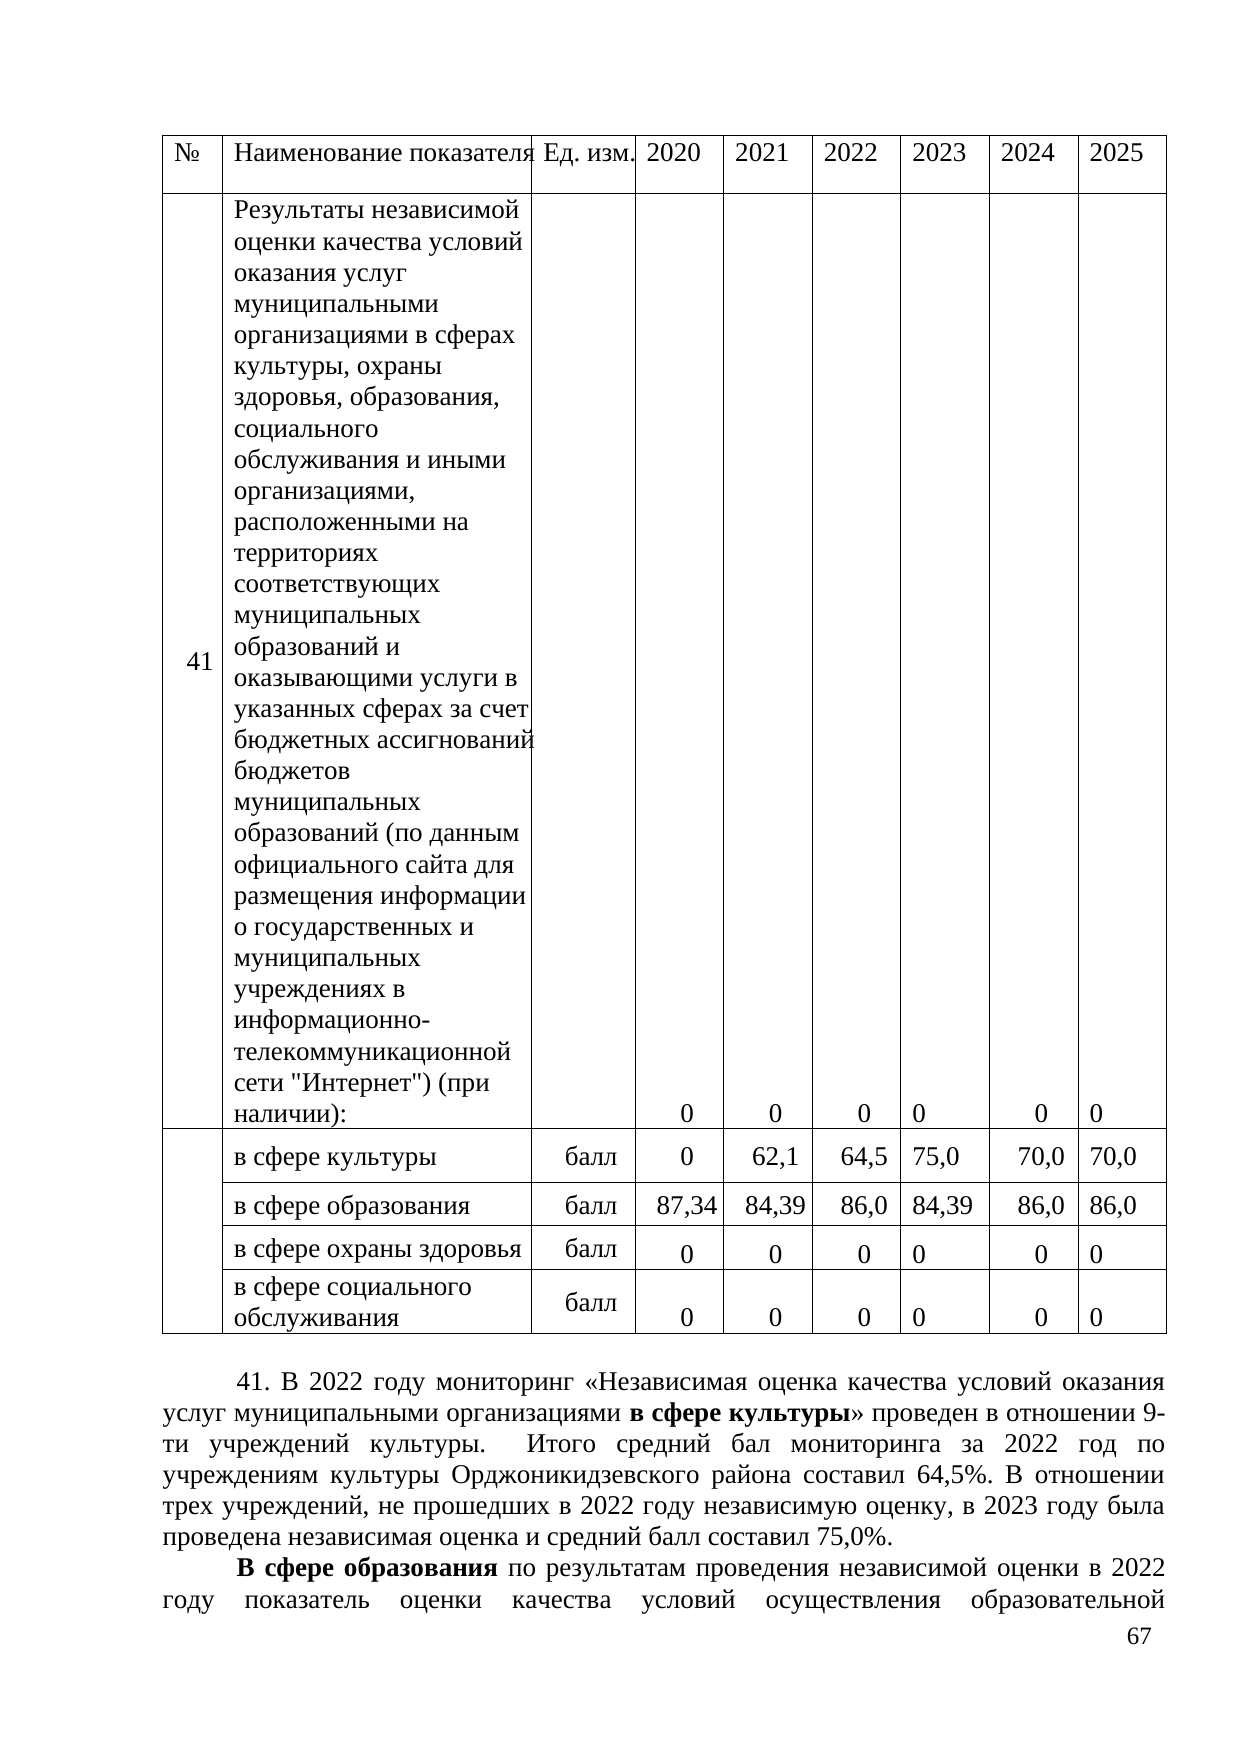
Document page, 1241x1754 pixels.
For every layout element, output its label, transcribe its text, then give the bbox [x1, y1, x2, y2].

table_cell 0 [901, 194, 989, 1128]
text 41. В 2022 году мониторинг «Независимая оценка качества условий оказания услуг муниципальными организациями в сфере культуры» проведен в отношении 9-ти учреждений культуры. Итого средний бал мониторинга за 2022 год по учреждениям культуры Орджоникидзевского района составил 64,5%. В отношении трех учреждений, не прошедших в 2022 году независимую оценку, в 2023 году была проведена независимая оценка и средний балл составил 75,0%. [162, 1365, 1166, 1552]
table_cell 0 [1079, 1270, 1166, 1332]
table_cell 0 [813, 1270, 900, 1332]
table_cell 62,1 [724, 1129, 812, 1182]
table_cell 86,0 [1079, 1183, 1166, 1225]
table_cell 0 [1079, 194, 1166, 1128]
table_cell 84,39 [901, 1183, 989, 1225]
table_cell [532, 194, 635, 1128]
table_cell 86,0 [990, 1183, 1078, 1225]
table_cell 0 [813, 1226, 900, 1269]
table_cell 0 [990, 194, 1078, 1128]
table_header 2020 [636, 136, 723, 193]
table_cell 70,0 [1079, 1129, 1166, 1182]
table_header 2021 [724, 136, 812, 193]
table_header 2022 [813, 136, 900, 193]
table_cell 0 [990, 1270, 1078, 1332]
table_header 2025 [1079, 136, 1166, 193]
table_cell 41 [163, 194, 222, 1128]
table_cell 0 [636, 1226, 723, 1269]
table_cell 0 [636, 1270, 723, 1332]
table_cell 70,0 [990, 1129, 1078, 1182]
table_header № [163, 136, 222, 193]
table_cell в сфере культуры [223, 1129, 531, 1182]
table_header Наименование показателя [223, 136, 531, 193]
table_cell 87,34 [636, 1183, 723, 1225]
table_cell в сфере образования [223, 1183, 531, 1225]
table_cell 0 [724, 194, 812, 1128]
table_cell 86,0 [813, 1183, 900, 1225]
table_cell 64,5 [813, 1129, 900, 1182]
table_cell 0 [724, 1270, 812, 1332]
table_cell в сфере охраны здоровья [223, 1226, 531, 1269]
table_cell [163, 1129, 222, 1332]
table_cell 0 [813, 194, 900, 1128]
table_cell 75,0 [901, 1129, 989, 1182]
table_cell балл [532, 1183, 635, 1225]
table_cell 0 [901, 1270, 989, 1332]
table_cell балл [532, 1270, 635, 1332]
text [162, 1552, 1166, 1614]
table_cell 0 [1079, 1226, 1166, 1269]
table_cell 0 [636, 194, 723, 1128]
table_header 2023 [901, 136, 989, 193]
table_cell Результаты независимой оценки качества условий оказания услуг муниципальными организациями в сферах культуры, охраны здоровья, образования, социального обслуживания и иными организациями, расположенными на территориях соответствующих муниципальных образований и оказывающими услуги в указанных сферах за счет бюджетных ассигнований бюджетов муниципальных образований (по данным официального сайта для размещения информации о государственных и муниципальных учреждениях в информационно-телекоммуникационной сети "Интернет") (при наличии): [223, 194, 531, 1128]
table_header Ед. изм. [532, 136, 635, 193]
table_cell 0 [724, 1226, 812, 1269]
table_cell 84,39 [724, 1183, 812, 1225]
table_cell 0 [636, 1129, 723, 1182]
table_cell балл [532, 1129, 635, 1182]
table_header 2024 [990, 136, 1078, 193]
table_cell в сфере социального обслуживания [223, 1270, 531, 1332]
table_cell 0 [990, 1226, 1078, 1269]
table_cell 0 [901, 1226, 989, 1269]
table_cell балл [532, 1226, 635, 1269]
